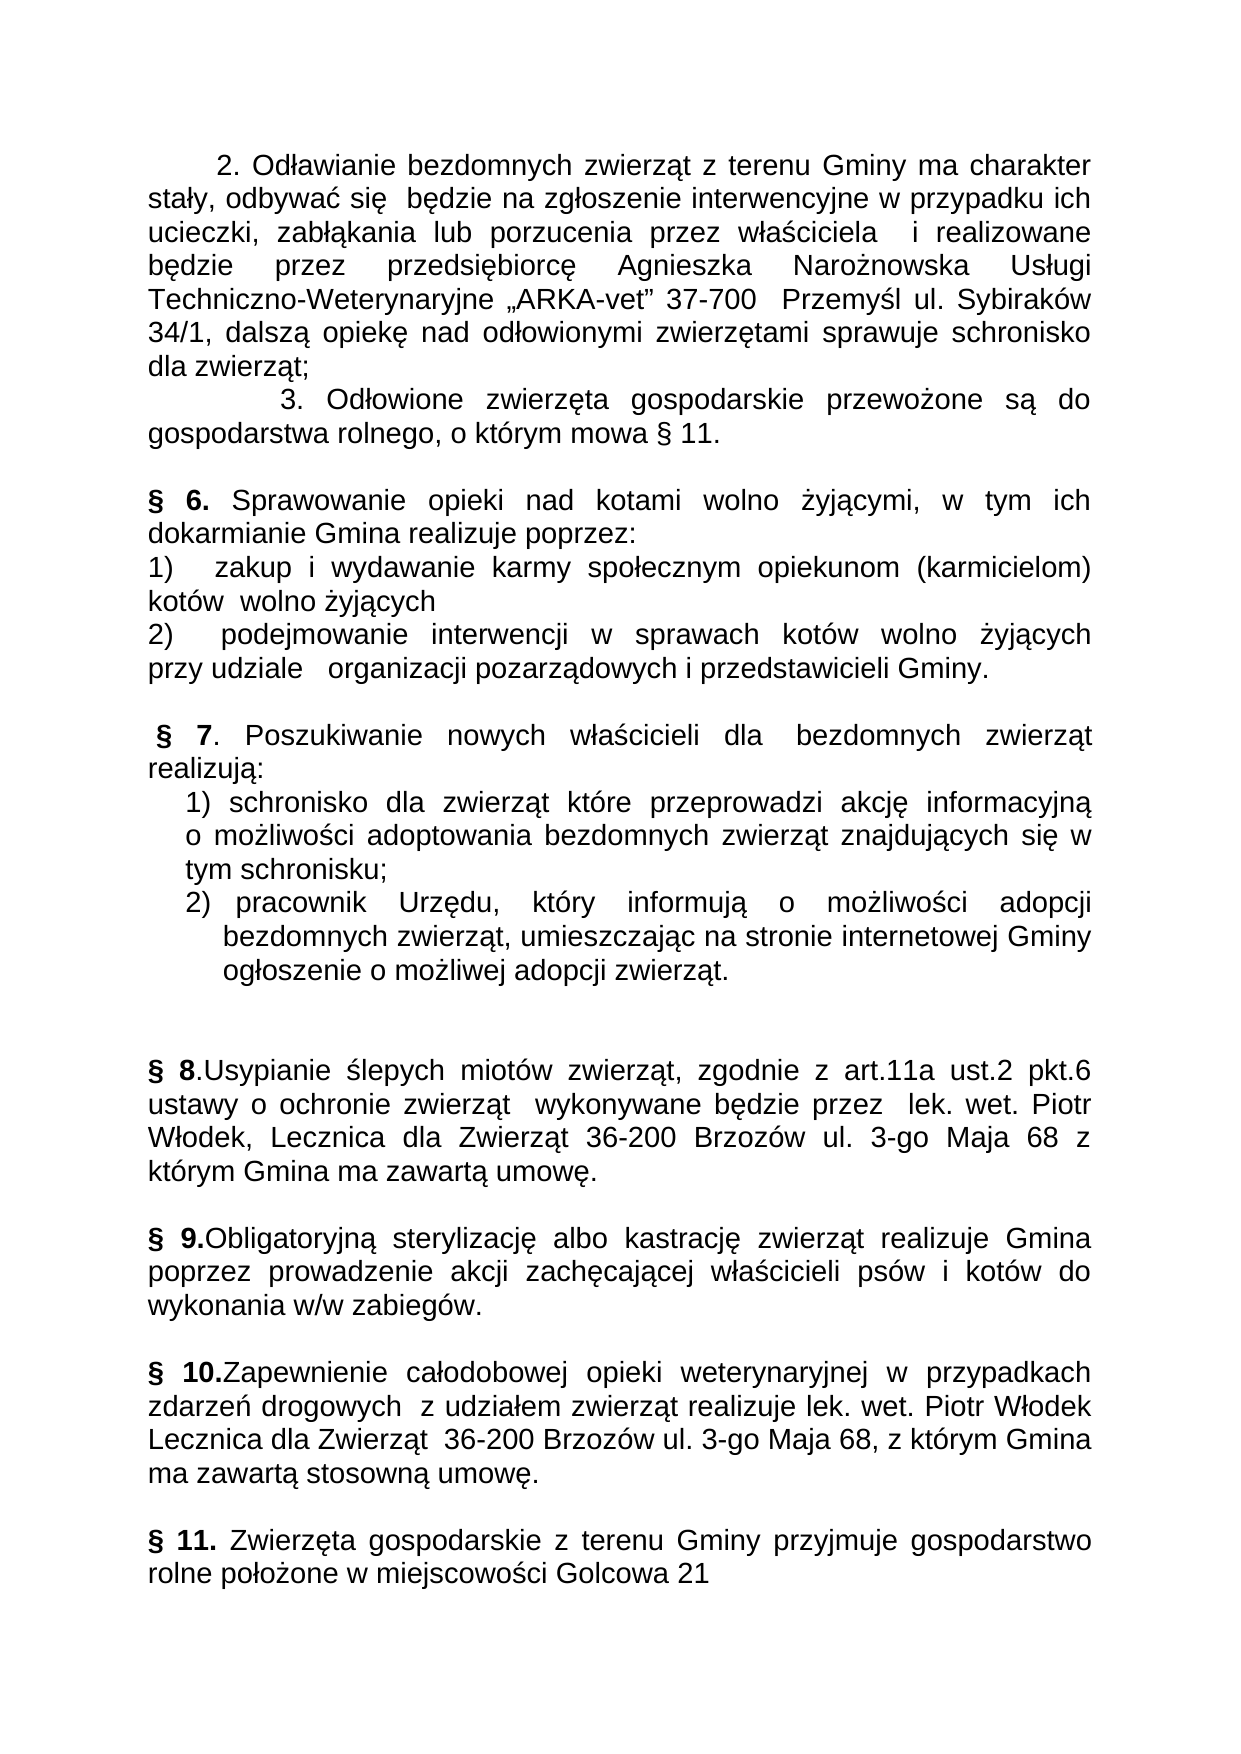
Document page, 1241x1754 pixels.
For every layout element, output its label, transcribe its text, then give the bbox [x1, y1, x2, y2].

text 3. Odłowione zwierzęta gospodarskie przewożone są do gospodarstwa rolnego, o którym mowa § 11. [148, 382, 1093, 449]
text 1) zakup i wydawanie karmy społecznym opiekunom (karmicielom) kotów wolno żyjących [148, 550, 1093, 617]
text § 9.Obligatoryjną sterylizację albo kastrację zwierząt realizuje Gmina poprzez prowadzenie akcji zachęcającej właścicieli psów i kotów do wykonania w/w zabiegów. [148, 1221, 1093, 1322]
text 1) schronisko dla zwierząt które przeprowadzi akcję informacyjną o możliwości adoptowania bezdomnych zwierząt znajdujących się w tym schronisku; [185, 785, 1093, 886]
text § 11. Zwierzęta gospodarskie z terenu Gminy przyjmuje gospodarstwo rolne położone w miejscowości Golcowa 21 [148, 1523, 1093, 1590]
text § 6. Sprawowanie opieki nad kotami wolno żyjącymi, w tym ich dokarmianie Gmina realizuje poprzez: [148, 483, 1093, 550]
text § 7. Poszukiwanie nowych właścicieli dla bezdomnych zwierząt realizują: [148, 718, 1093, 785]
text § 8.Usypianie ślepych miotów zwierząt, zgodnie z art.11a ust.2 pkt.6 ustawy o ochronie zwierząt wykonywane będzie przez lek. wet. Piotr Włodek, Lecznica dla Zwierząt 36-200 Brzozów ul. 3-go Maja 68 z którym Gmina ma zawartą umowę. [148, 1053, 1093, 1187]
text § 10.Zapewnienie całodobowej opieki weterynaryjnej w przypadkach zdarzeń drogowych z udziałem zwierząt realizuje lek. wet. Piotr Włodek Lecznica dla Zwierząt 36-200 Brzozów ul. 3-go Maja 68, z którym Gmina ma zawartą stosowną umowę. [148, 1355, 1093, 1489]
text 2) pracownik Urzędu, który informują o możliwości adopcji bezdomnych zwierząt, umieszczając na stronie internetowej Gminy ogłoszenie o możliwej adopcji zwierząt. [185, 886, 1093, 986]
text 2) podejmowanie interwencji w sprawach kotów wolno żyjących przy udziale organizacji pozarządowych i przedstawicieli Gminy. [148, 617, 1093, 684]
text 2. Odławianie bezdomnych zwierząt z terenu Gminy ma charakter stały, odbywać się będzie na zgłoszenie interwencyjne w przypadku ich ucieczki, zabłąkania lub porzucenia przez właściciela i realizowane będzie przez przedsiębiorcę Agnieszka Narożnowska Usługi Techniczno-Weterynaryjne „ARKA-vet” 37-700 Przemyśl ul. Sybiraków 34/1, dalszą opiekę nad odłowionymi zwierzętami sprawuje schronisko dla zwierząt; [148, 148, 1093, 382]
